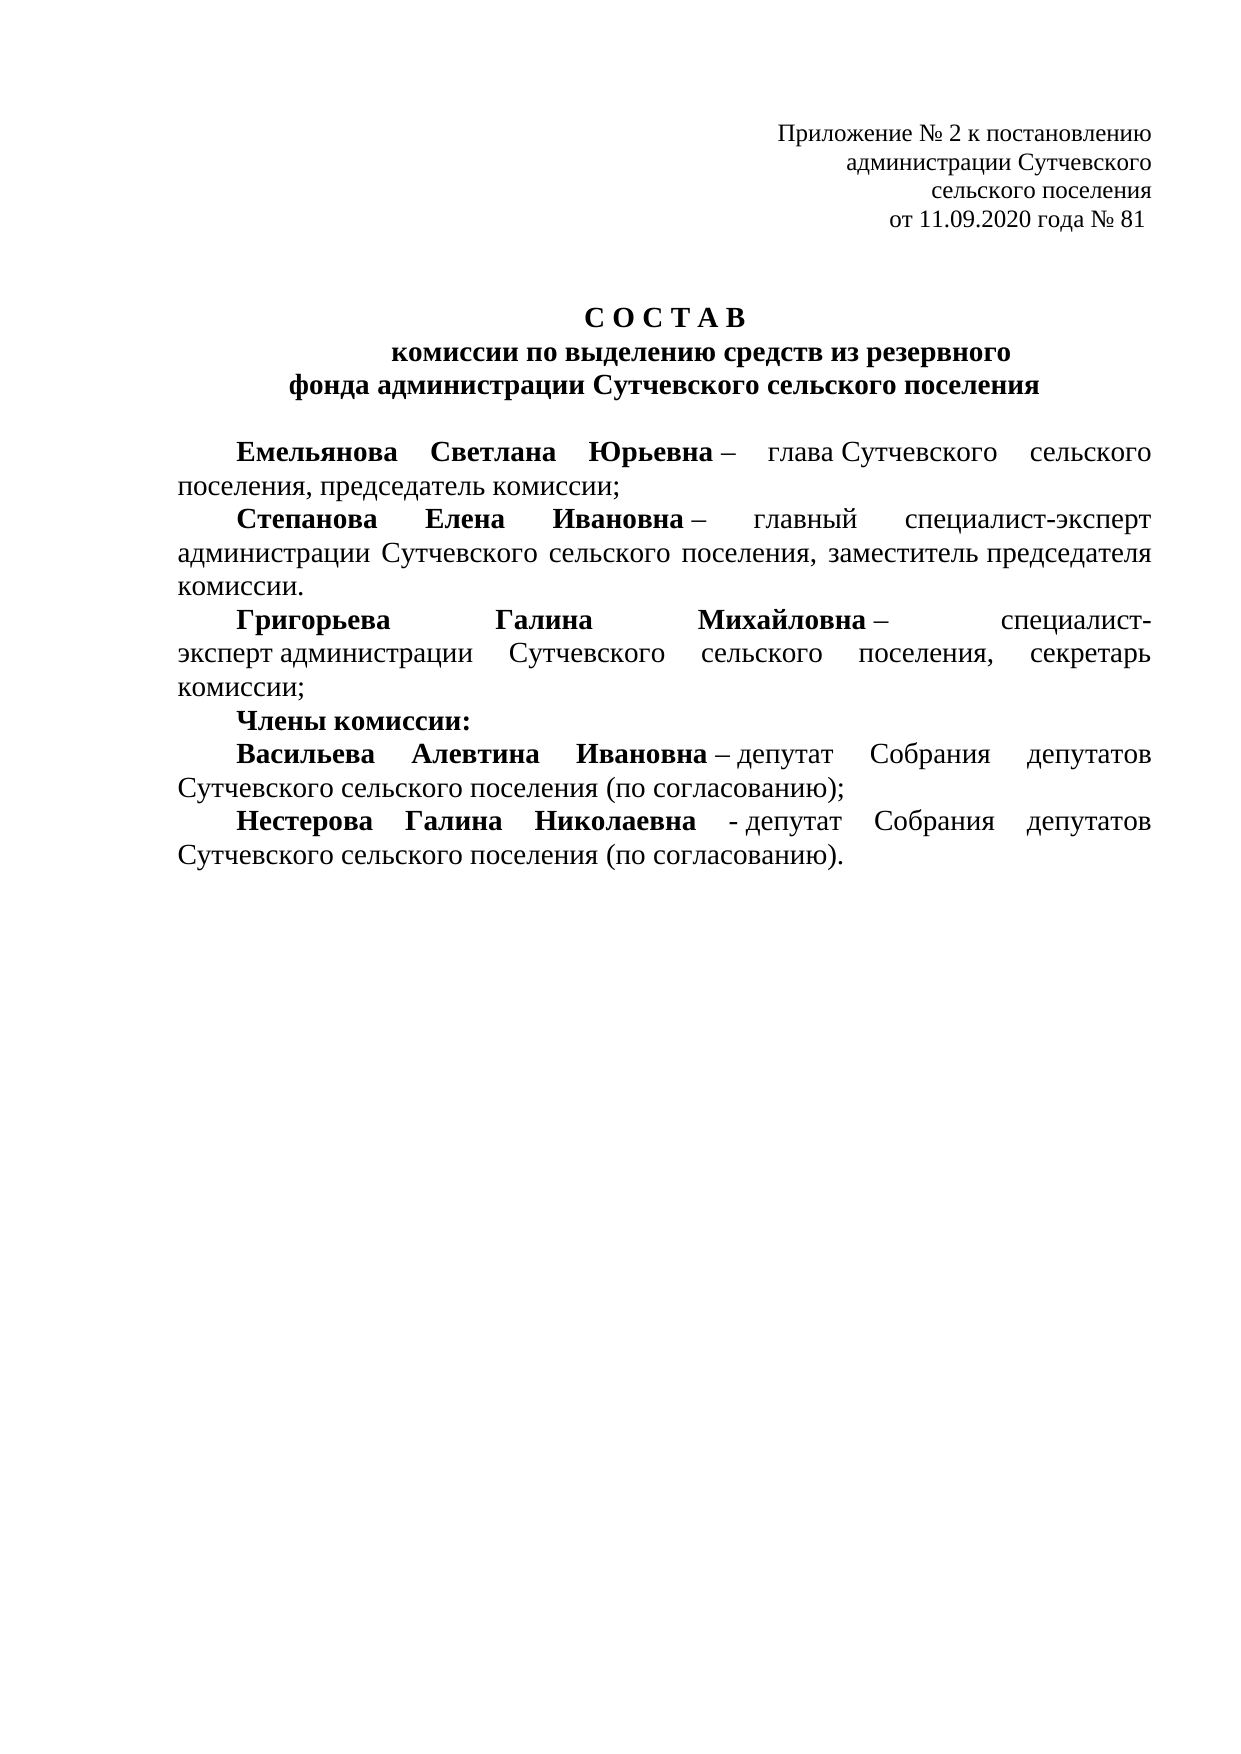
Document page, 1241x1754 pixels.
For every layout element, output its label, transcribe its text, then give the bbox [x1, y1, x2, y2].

text от 11.09.2020 года № 81 [177, 204, 1152, 233]
text Приложение № 2 к постановлению [177, 118, 1152, 147]
text Члены комиссии: [177, 703, 1152, 736]
text С О С Т А В [177, 267, 1152, 334]
text Степанова Елена Ивановна – главный специалист-эксперт администрации Сутчевского сельского поселения, заместитель председателя комиссии. [177, 501, 1152, 602]
text Григорьева Галина Михайловна – специалист-эксперт администрации Сутчевского сельского поселения, секретарь комиссии; [177, 602, 1152, 703]
text Нестерова Галина Николаевна - депутат Собрания депутатов Сутчевского сельского поселения (по согласованию). [177, 803, 1152, 870]
text Васильева Алевтина Ивановна – депутат Собрания депутатов Сутчевского сельского поселения (по согласованию); [177, 736, 1152, 803]
text администрации Сутчевского [177, 147, 1152, 176]
text сельского поселения [177, 176, 1152, 204]
text Емельянова Светлана Юрьевна – глава Сутчевского сельского поселения, председатель комиссии; [177, 434, 1152, 501]
text комиссии по выделению средств из резервного фонда администрации Сутчевского сельского поселения [177, 334, 1152, 401]
